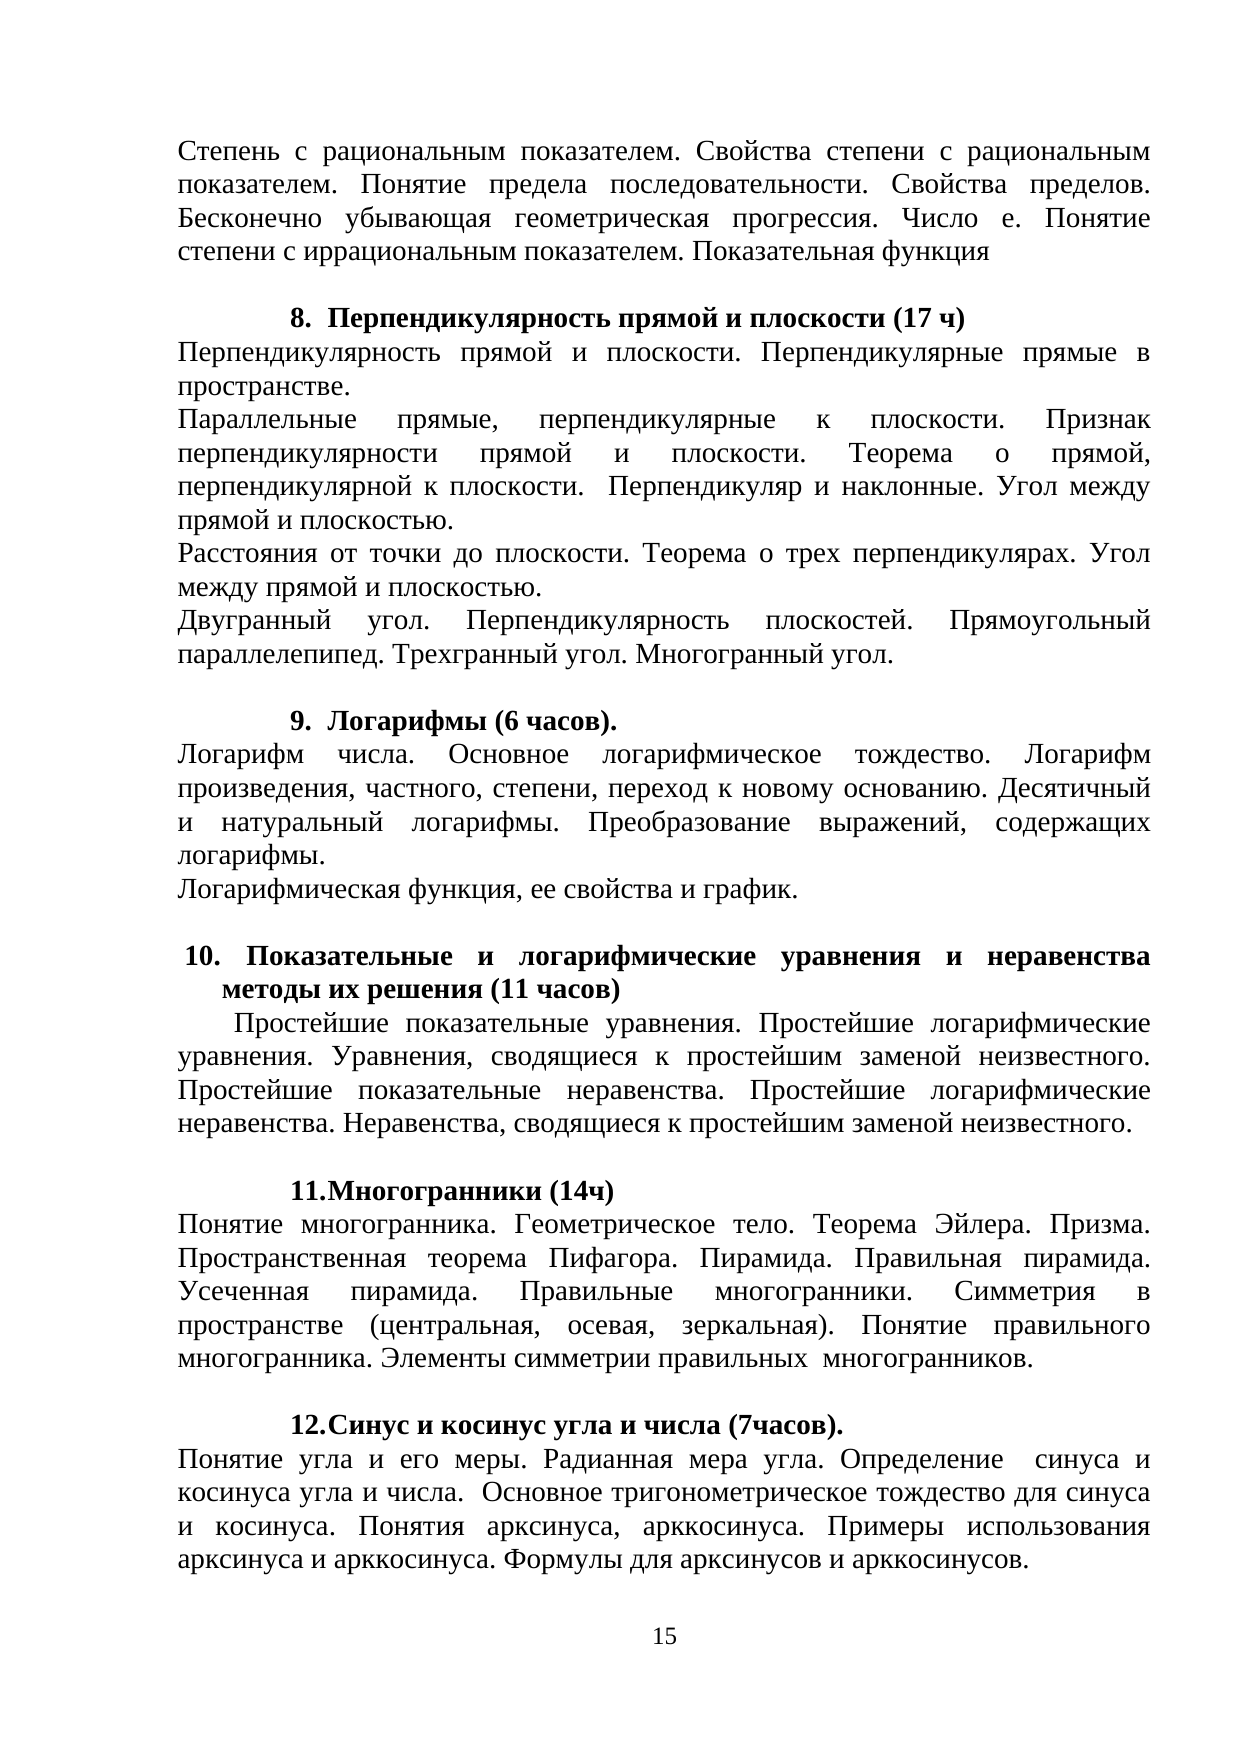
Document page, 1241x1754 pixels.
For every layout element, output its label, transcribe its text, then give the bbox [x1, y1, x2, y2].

list Перпендикулярность прямой и плоскости (17 ч) [290, 301, 1152, 334]
list Синус и косинус угла и числа (7часов). [290, 1407, 1152, 1441]
text Простейшие показательные уравнения. Простейшие логарифмические уравнения. Уравнения, сводящиеся к простейшим заменой неизвестного. Простейшие показательные неравенства. Простейшие логарифмические неравенства. Неравенства, сводящиеся к простейшим заменой неизвестного. [177, 1005, 1152, 1139]
text Перпендикулярность прямой и плоскости. Перпендикулярные прямые в пространстве. [177, 334, 1152, 401]
text Расстояния от точки до плоскости. Теорема о трех перпендикулярах. Угол между прямой и плоскостью. [177, 535, 1152, 602]
text Понятие многогранника. Геометрическое тело. Теорема Эйлера. Призма. Пространственная теорема Пифагора. Пирамида. Правильная пирамида. Усеченная пирамида. Правильные многогранники. Симметрия в пространстве (центральная, осевая, зеркальная). Понятие правильного многогранника. Элементы симметрии правильных многогранников. [177, 1206, 1152, 1374]
text Логарифм числа. Основное логарифмическое тождество. Логарифм произведения, частного, степени, переход к новому основанию. Десятичный и натуральный логарифмы. Преобразование выражений, содержащих логарифмы. [177, 737, 1152, 871]
text Логарифмическая функция, ее свойства и график. [177, 871, 1152, 904]
text Степень с рациональным показателем. Свойства степени с рациональным показателем. Понятие предела последовательности. Свойства пределов. Бесконечно убывающая геометрическая прогрессия. Число е. Понятие степени с иррациональным показателем. Показательная функция [177, 133, 1152, 267]
list Логарифмы (6 часов). [290, 703, 1152, 737]
text Параллельные прямые, перпендикулярные к плоскости. Признак перпендикулярности прямой и плоскости. Теорема о прямой, перпендикулярной к плоскости. Перпендикуляр и наклонные. Угол между прямой и плоскостью. [177, 401, 1152, 535]
text Понятие угла и его меры. Радианная мера угла. Определение синуса и косинуса угла и числа. Основное тригонометрическое тождество для синуса и косинуса. Понятия арксинуса, арккосинуса. Примеры использования арксинуса и арккосинуса. Формулы для арксинусов и арккосинусов. [177, 1441, 1152, 1575]
list Показательные и логарифмические уравнения и неравенства методы их решения (11 часов) [184, 938, 1152, 1005]
list Многогранники (14ч) [290, 1173, 1152, 1206]
text Двугранный угол. Перпендикулярность плоскостей. Прямоугольный параллелепипед. Трехгранный угол. Многогранный угол. [177, 602, 1152, 669]
